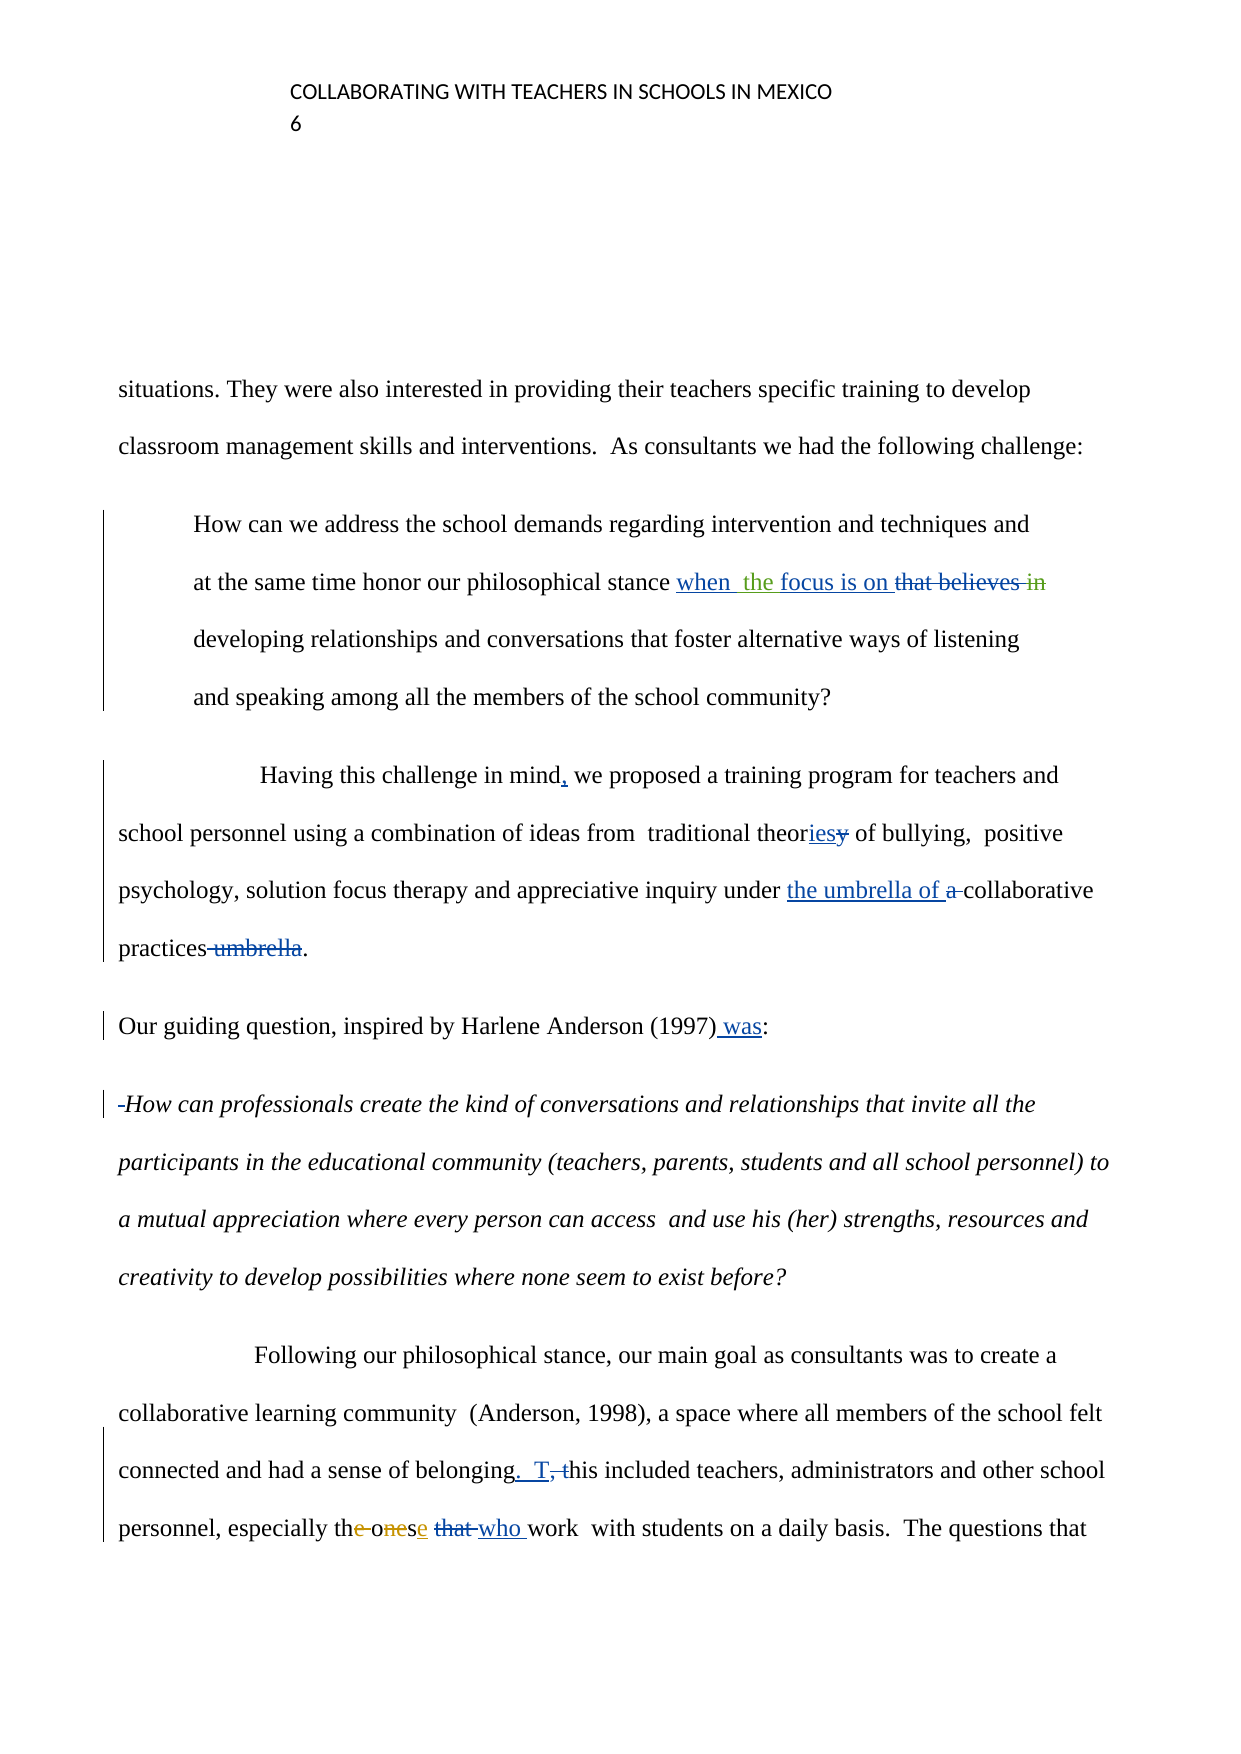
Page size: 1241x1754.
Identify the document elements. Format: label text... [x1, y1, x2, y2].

text Having this challenge in mind we proposed a training program for teachers and school personnel using a combination of ideas from traditional theor of bullying, positive psychology, solution focus therapy and appreciative inquiry under collaborative practices. [118, 760, 1122, 962]
text Our guiding question, inspired by Harlene Anderson (1997): [118, 1011, 1122, 1040]
text How can we address the school demands regarding intervention and techniques and at the same time honor our philosophical stance developing relationships and conversations that foster alternative ways of listening and speaking among all the members of the school community? [193, 509, 1047, 711]
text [118, 374, 1122, 460]
text How can professionals create the kind of conversations and relationships that invite all the participants in the educational community (teachers, parents, students and all school personnel) to a mutual appreciation where every person can access and use his (her) strengths, resources and creativity to develop possibilities where none seem to exist before? [118, 1089, 1122, 1291]
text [118, 1340, 1122, 1542]
